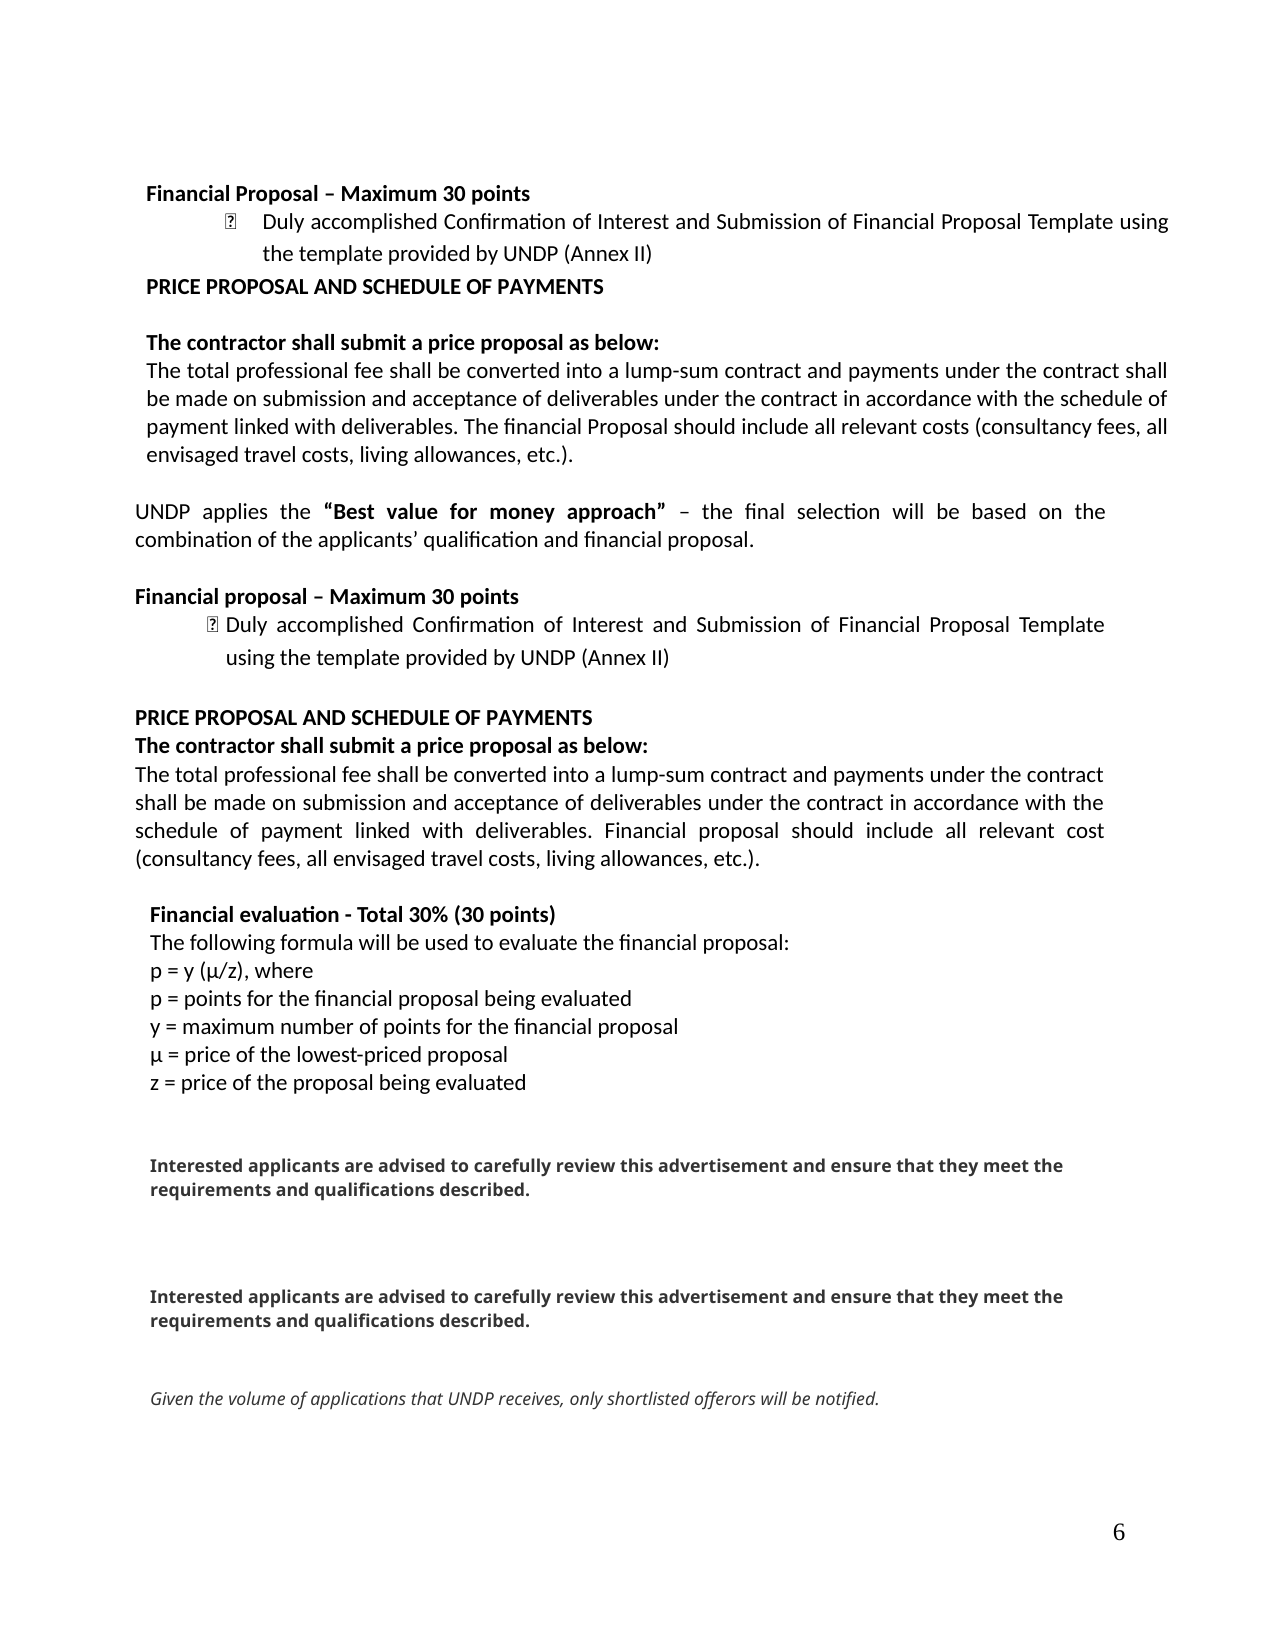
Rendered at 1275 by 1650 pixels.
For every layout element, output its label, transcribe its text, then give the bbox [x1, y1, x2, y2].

text Given the volume of applications that UNDP receives, only shortlisted offerors will be notified. [150, 1362, 1125, 1410]
text The following formula will be used to evaluate the financial proposal: [150, 928, 994, 956]
text Financial evaluation - Total 30% (30 points) [150, 900, 994, 928]
text Interested applicants are advised to carefully review this advertisement and ensure that they meet the requirements and qualifications described. [150, 1154, 1125, 1202]
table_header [124, 150, 1191, 872]
text p = y (µ/z), where [150, 956, 994, 984]
text z = price of the proposal being evaluated [150, 1068, 994, 1096]
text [150, 1284, 1125, 1333]
text µ = price of the lowest-priced proposal [150, 1040, 994, 1068]
text p = points for the financial proposal being evaluated [150, 984, 994, 1012]
text y = maximum number of points for the financial proposal [150, 1012, 994, 1040]
